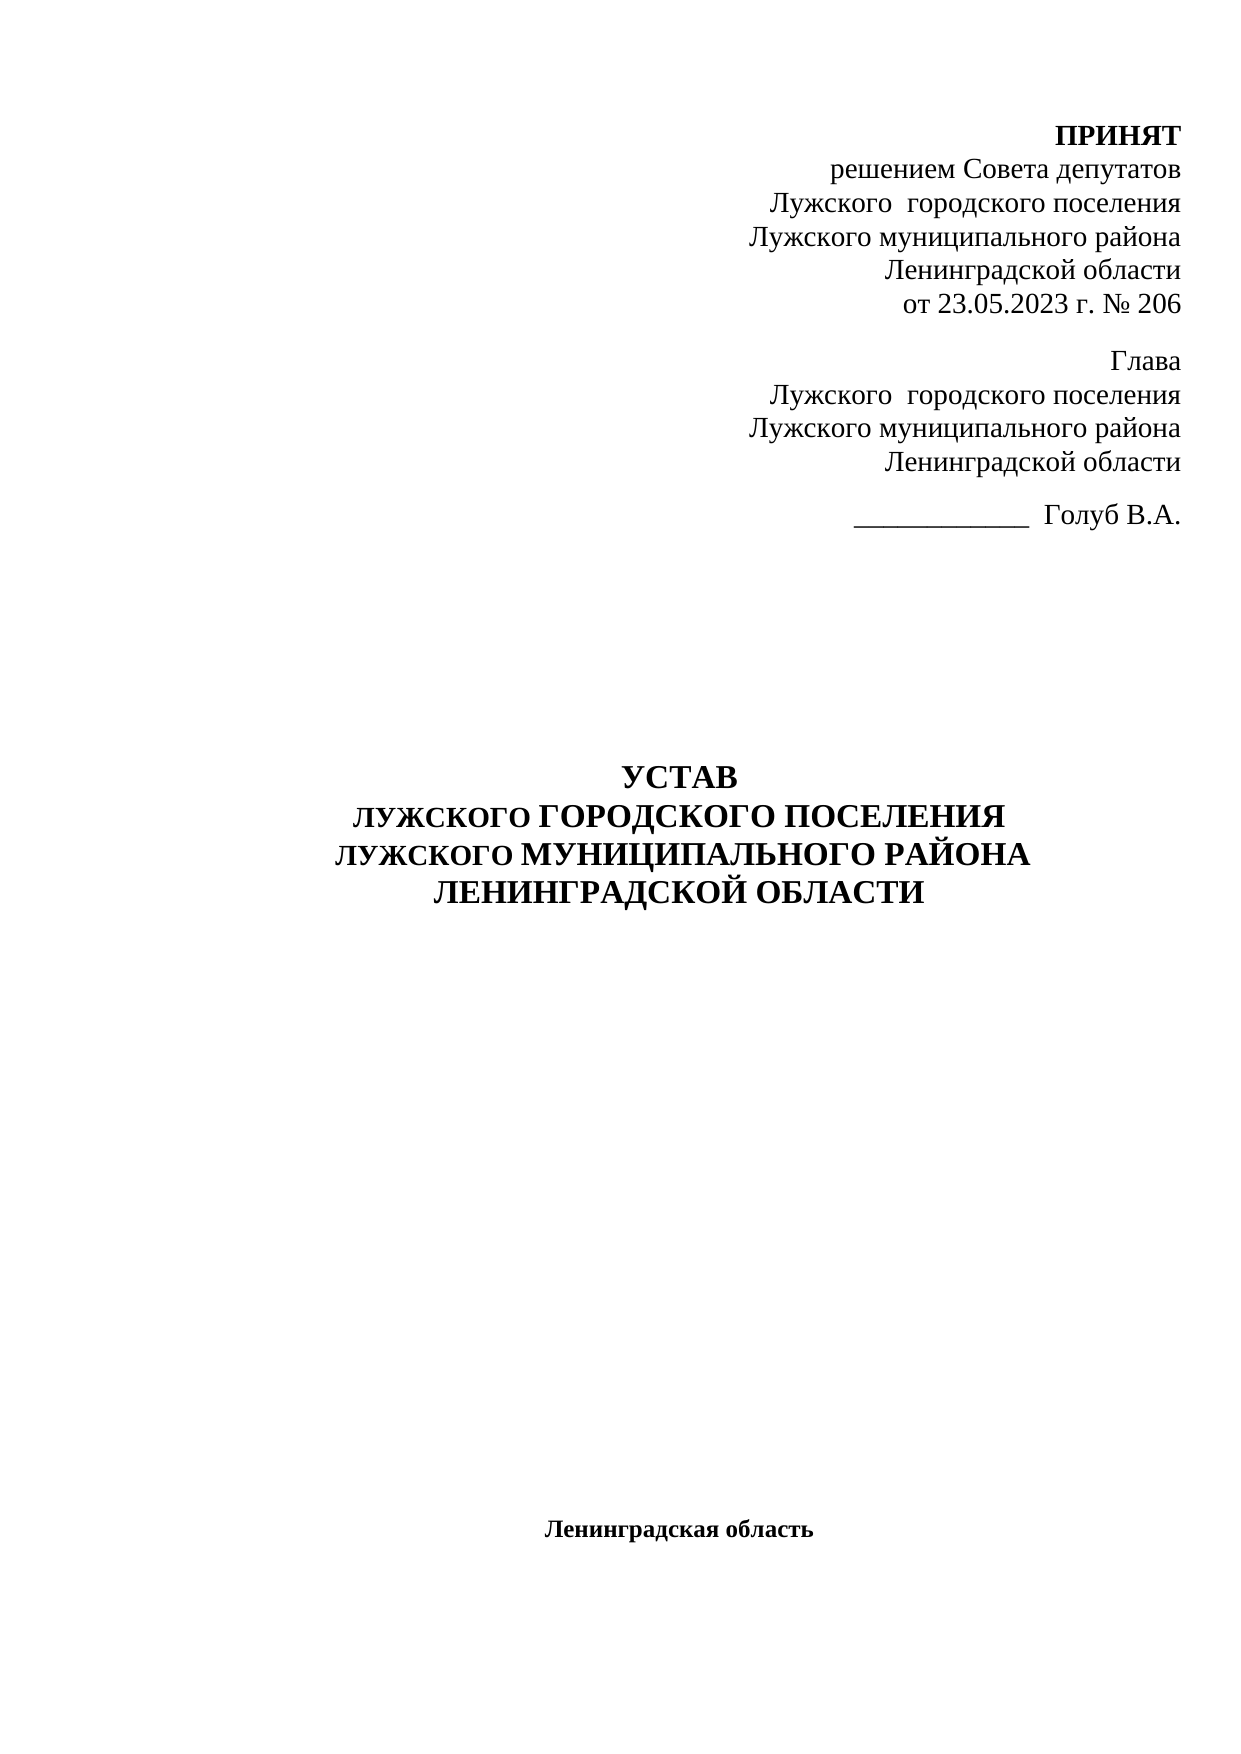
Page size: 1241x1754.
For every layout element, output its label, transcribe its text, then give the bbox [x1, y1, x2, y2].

text ЛУЖСКОГО ГОРОДСКОГО ПОСЕЛЕНИЯ [177, 796, 1181, 834]
text от 23.05.2023 г. № 206 [177, 286, 1181, 319]
text ЛУЖСКОГО МУНИЦИПАЛЬНОГО РАЙОНА [177, 834, 1181, 872]
text Ленинградской области [177, 444, 1181, 478]
text Глава [177, 343, 1181, 377]
text ПРИНЯТ [177, 118, 1181, 152]
text Ленинградской области [177, 252, 1181, 286]
text Лужского муниципального района [177, 411, 1181, 444]
text решением Совета депутатов [177, 152, 1181, 185]
text ____________ Голуб В.А. [177, 497, 1181, 530]
text Лужского муниципального района [177, 219, 1181, 252]
text Лужского городского поселения [177, 377, 1181, 411]
text УСТАВ [177, 757, 1181, 796]
text Ленинградская область [177, 1514, 1181, 1543]
text ЛЕНИНГРАДСКОЙ ОБЛАСТИ [177, 872, 1181, 911]
text Лужского городского поселения [177, 185, 1181, 219]
